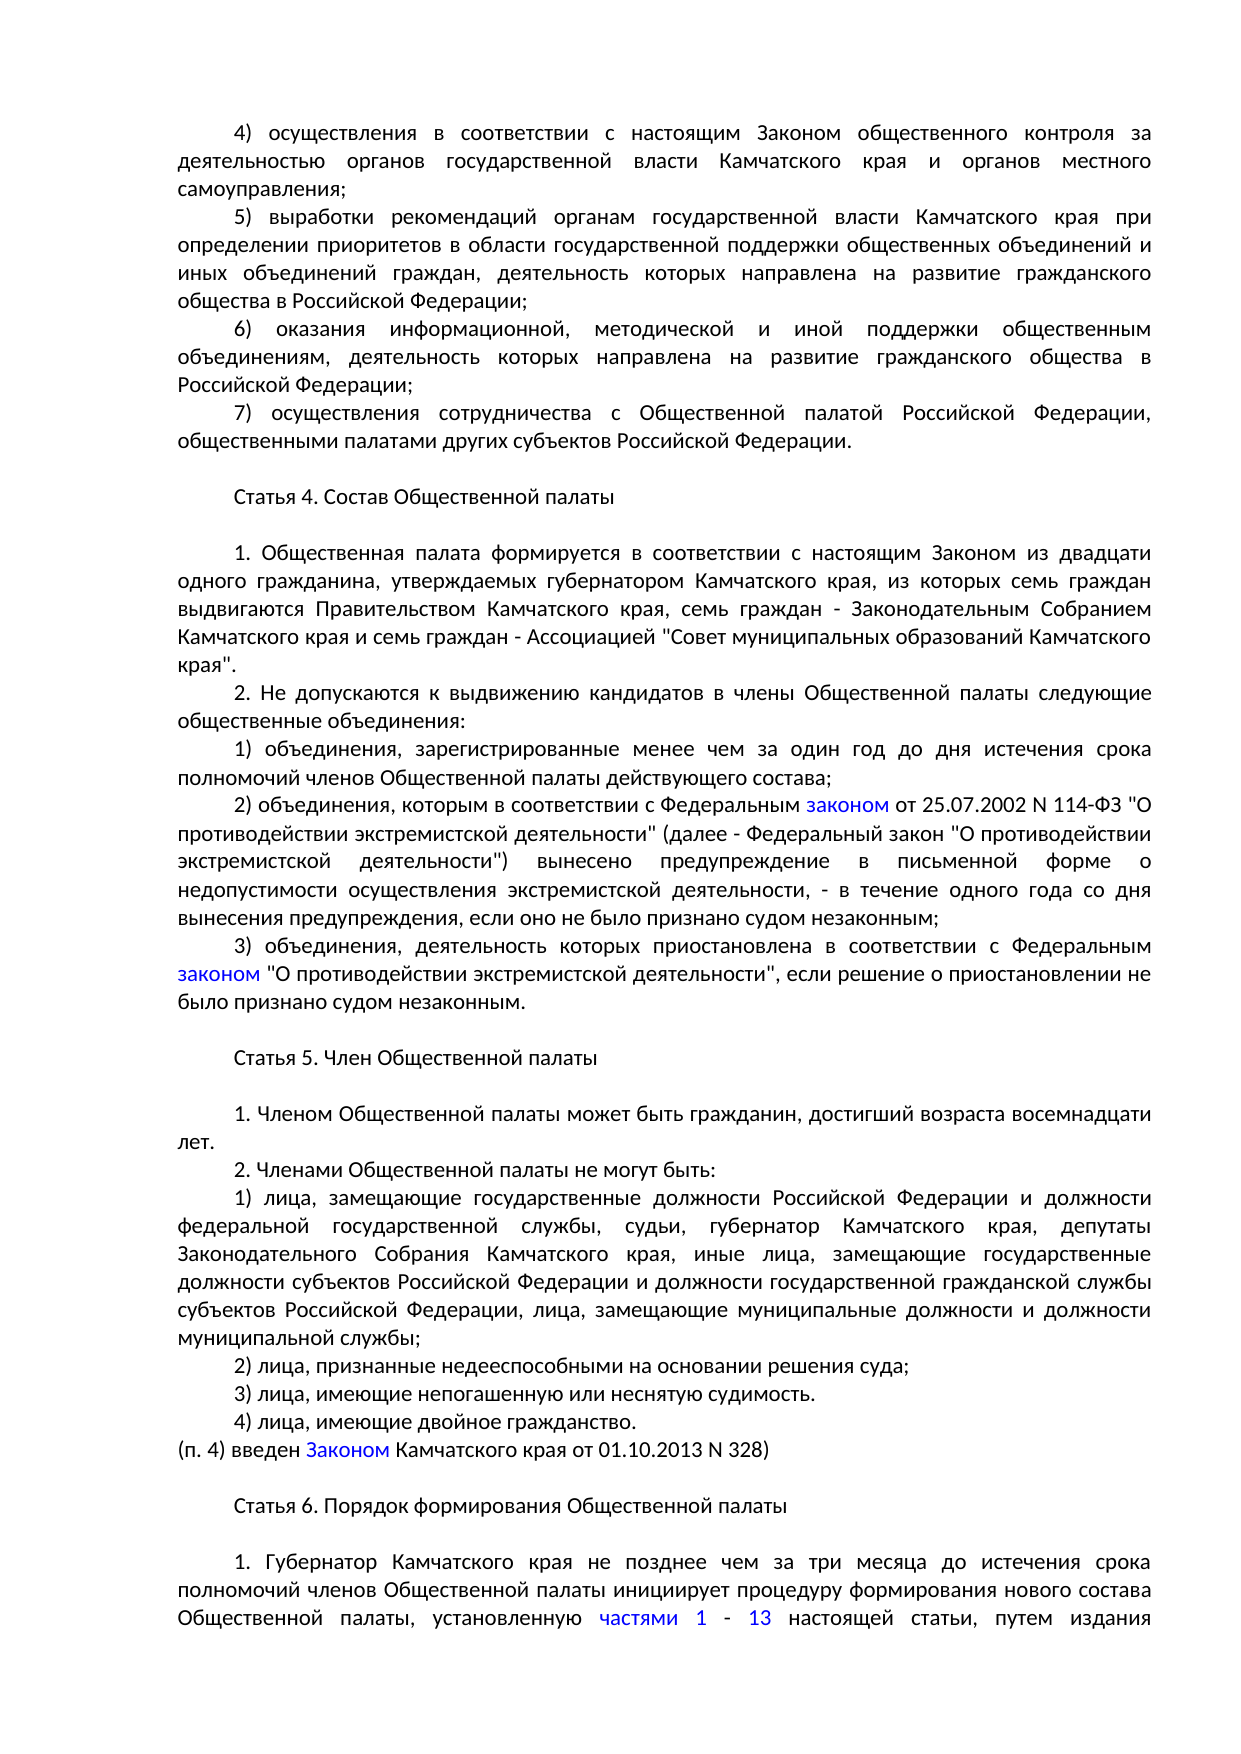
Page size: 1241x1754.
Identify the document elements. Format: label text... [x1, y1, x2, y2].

text 1) объединения, зарегистрированные менее чем за один год до дня истечения срока полномочий членов Общественной палаты действующего состава; [177, 734, 1152, 791]
text 4) лица, имеющие двойное гражданство. [177, 1407, 1152, 1435]
text 7) осуществления сотрудничества с Общественной палатой Российской Федерации, общественными палатами других субъектов Российской Федерации. [177, 398, 1152, 454]
text 1) лица, замещающие государственные должности Российской Федерации и должности федеральной государственной службы, судьи, губернатор Камчатского края, депутаты Законодательного Собрания Камчатского края, иные лица, замещающие государственные должности субъектов Российской Федерации и должности государственной гражданской службы субъектов Российской Федерации, лица, замещающие муниципальные должности и должности муниципальной службы; [177, 1183, 1152, 1351]
text 1. Членом Общественной палаты может быть гражданин, достигший возраста восемнадцати лет. [177, 1099, 1152, 1155]
text Статья 5. Член Общественной палаты [177, 1043, 1152, 1071]
text 2. Членами Общественной палаты не могут быть: [177, 1155, 1152, 1183]
text 2. Не допускаются к выдвижению кандидатов в члены Общественной палаты следующие общественные объединения: [177, 678, 1152, 734]
text 3) объединения, деятельность которых приостановлена в соответствии с Федеральным законом "О противодействии экстремистской деятельности", если решение о приостановлении не было признано судом незаконным. [177, 931, 1152, 1015]
text 2) объединения, которым в соответствии с Федеральным законом от 25.07.2002 N 114-ФЗ "О противодействии экстремистской деятельности" (далее - Федеральный закон "О противодействии экстремистской деятельности") вынесено предупреждение в письменной форме о недопустимости осуществления экстремистской деятельности, - в течение одного года со дня вынесения предупреждения, если оно не было признано судом незаконным; [177, 791, 1152, 931]
text 2) лица, признанные недееспособными на основании решения суда; [177, 1351, 1152, 1379]
text 1. Общественная палата формируется в соответствии с настоящим Законом из двадцати одного гражданина, утверждаемых губернатором Камчатского края, из которых семь граждан выдвигаются Правительством Камчатского края, семь граждан - Законодательным Собранием Камчатского края и семь граждан - Ассоциацией "Совет муниципальных образований Камчатского края". [177, 538, 1152, 678]
text Статья 4. Состав Общественной палаты [177, 482, 1152, 510]
text 5) выработки рекомендаций органам государственной власти Камчатского края при определении приоритетов в области государственной поддержки общественных объединений и иных объединений граждан, деятельность которых направлена на развитие гражданского общества в Российской Федерации; [177, 202, 1152, 314]
text 4) осуществления в соответствии с настоящим Законом общественного контроля за деятельностью органов государственной власти Камчатского края и органов местного самоуправления; [177, 118, 1152, 202]
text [177, 1547, 1152, 1631]
text Статья 6. Порядок формирования Общественной палаты [177, 1491, 1152, 1519]
text (п. 4) введен Законом Камчатского края от 01.10.2013 N 328) [177, 1435, 1152, 1463]
text 3) лица, имеющие непогашенную или неснятую судимость. [177, 1379, 1152, 1407]
text 6) оказания информационной, методической и иной поддержки общественным объединениям, деятельность которых направлена на развитие гражданского общества в Российской Федерации; [177, 314, 1152, 398]
